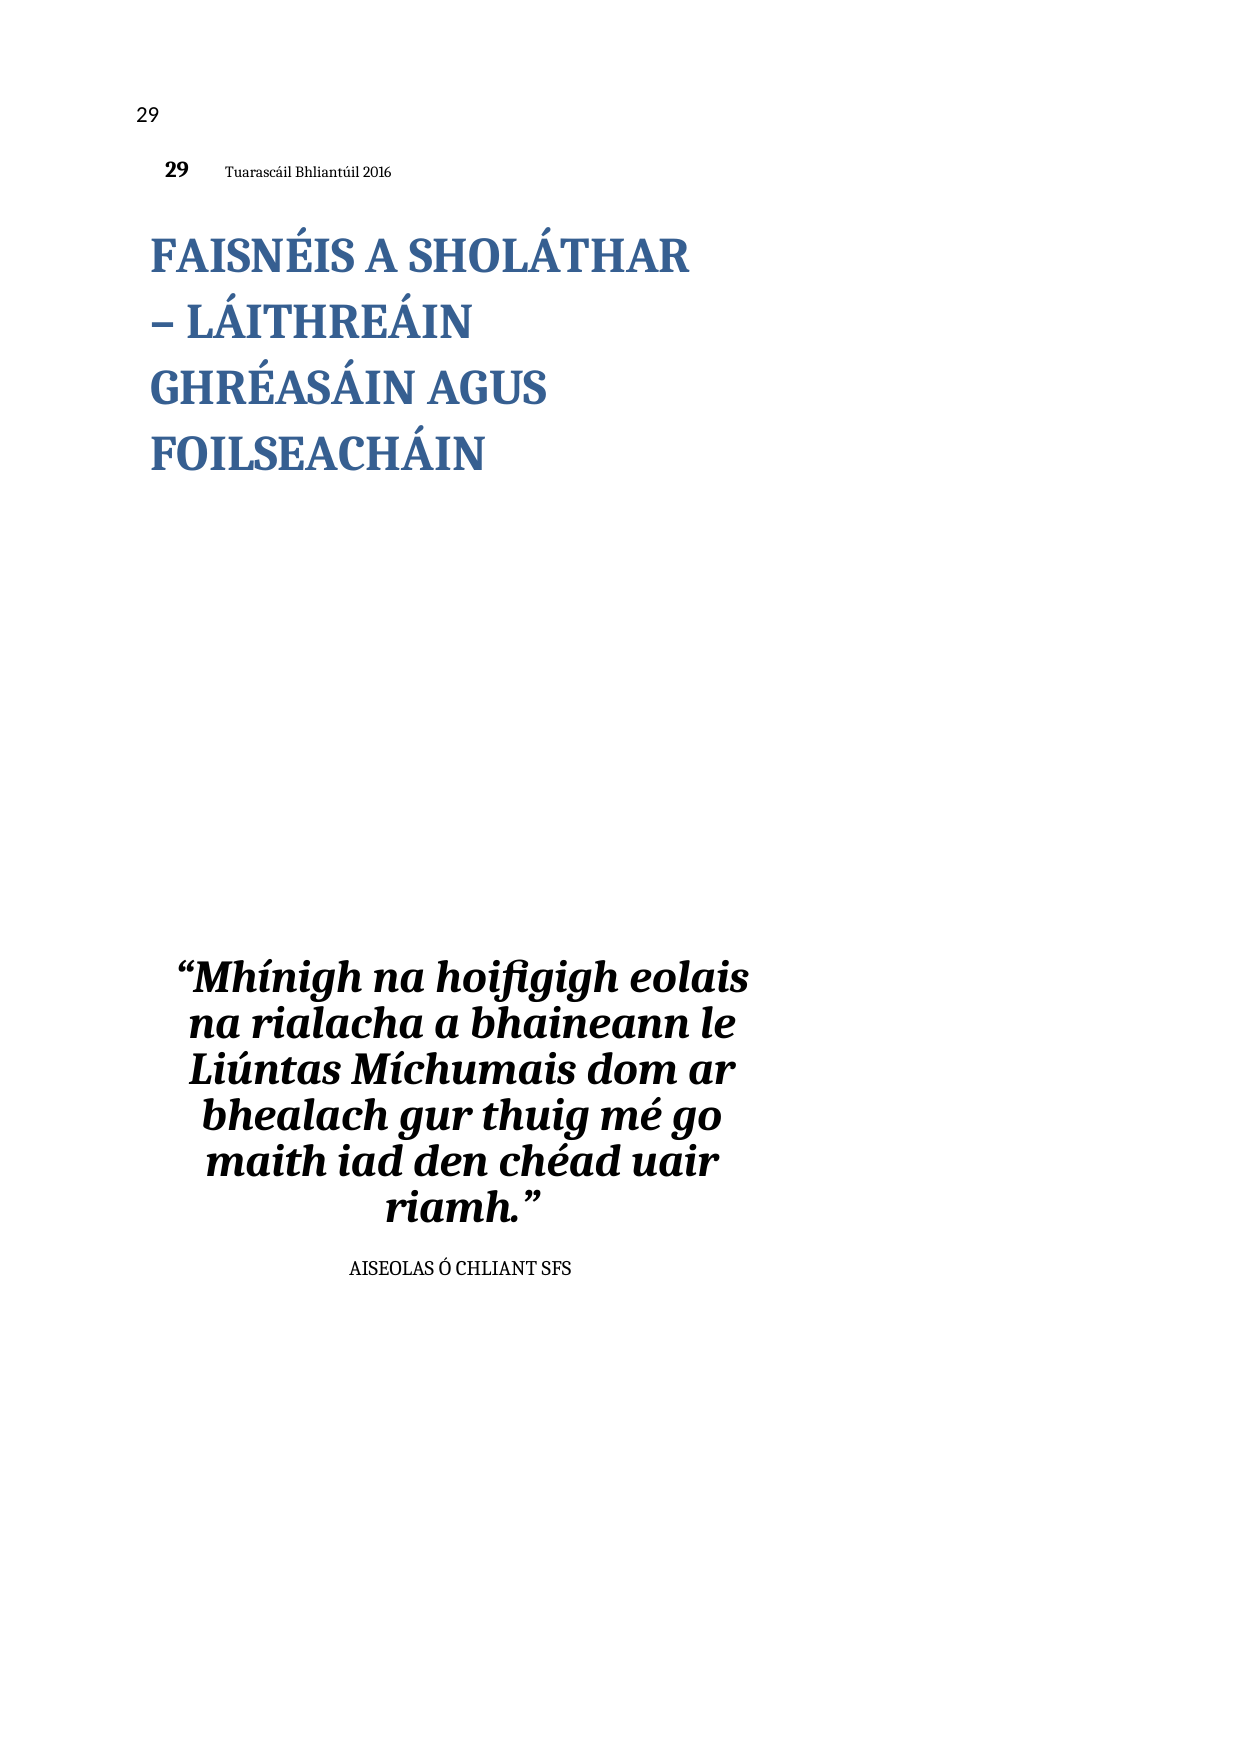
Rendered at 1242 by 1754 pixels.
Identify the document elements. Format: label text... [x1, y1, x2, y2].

subtitle GHRÉASÁIN AGUS FOILSEACHÁIN [150, 359, 829, 483]
subtitle – LÁITHREÁIN [150, 293, 829, 351]
text “Mhínigh na hoifigigh eolais na rialacha a bhaineann le Liúntas Míchumais dom ar bhealach gur thuig mé go maith iad den chéad uair riamh.” [158, 956, 770, 1231]
text AISEOLAS Ó CHLIANT SFS [150, 1257, 770, 1281]
text 29 Tuarascáil Bhliantúil 2016 [165, 156, 1066, 182]
subtitle FAISNÉIS A SHOLÁTHAR [150, 227, 829, 285]
